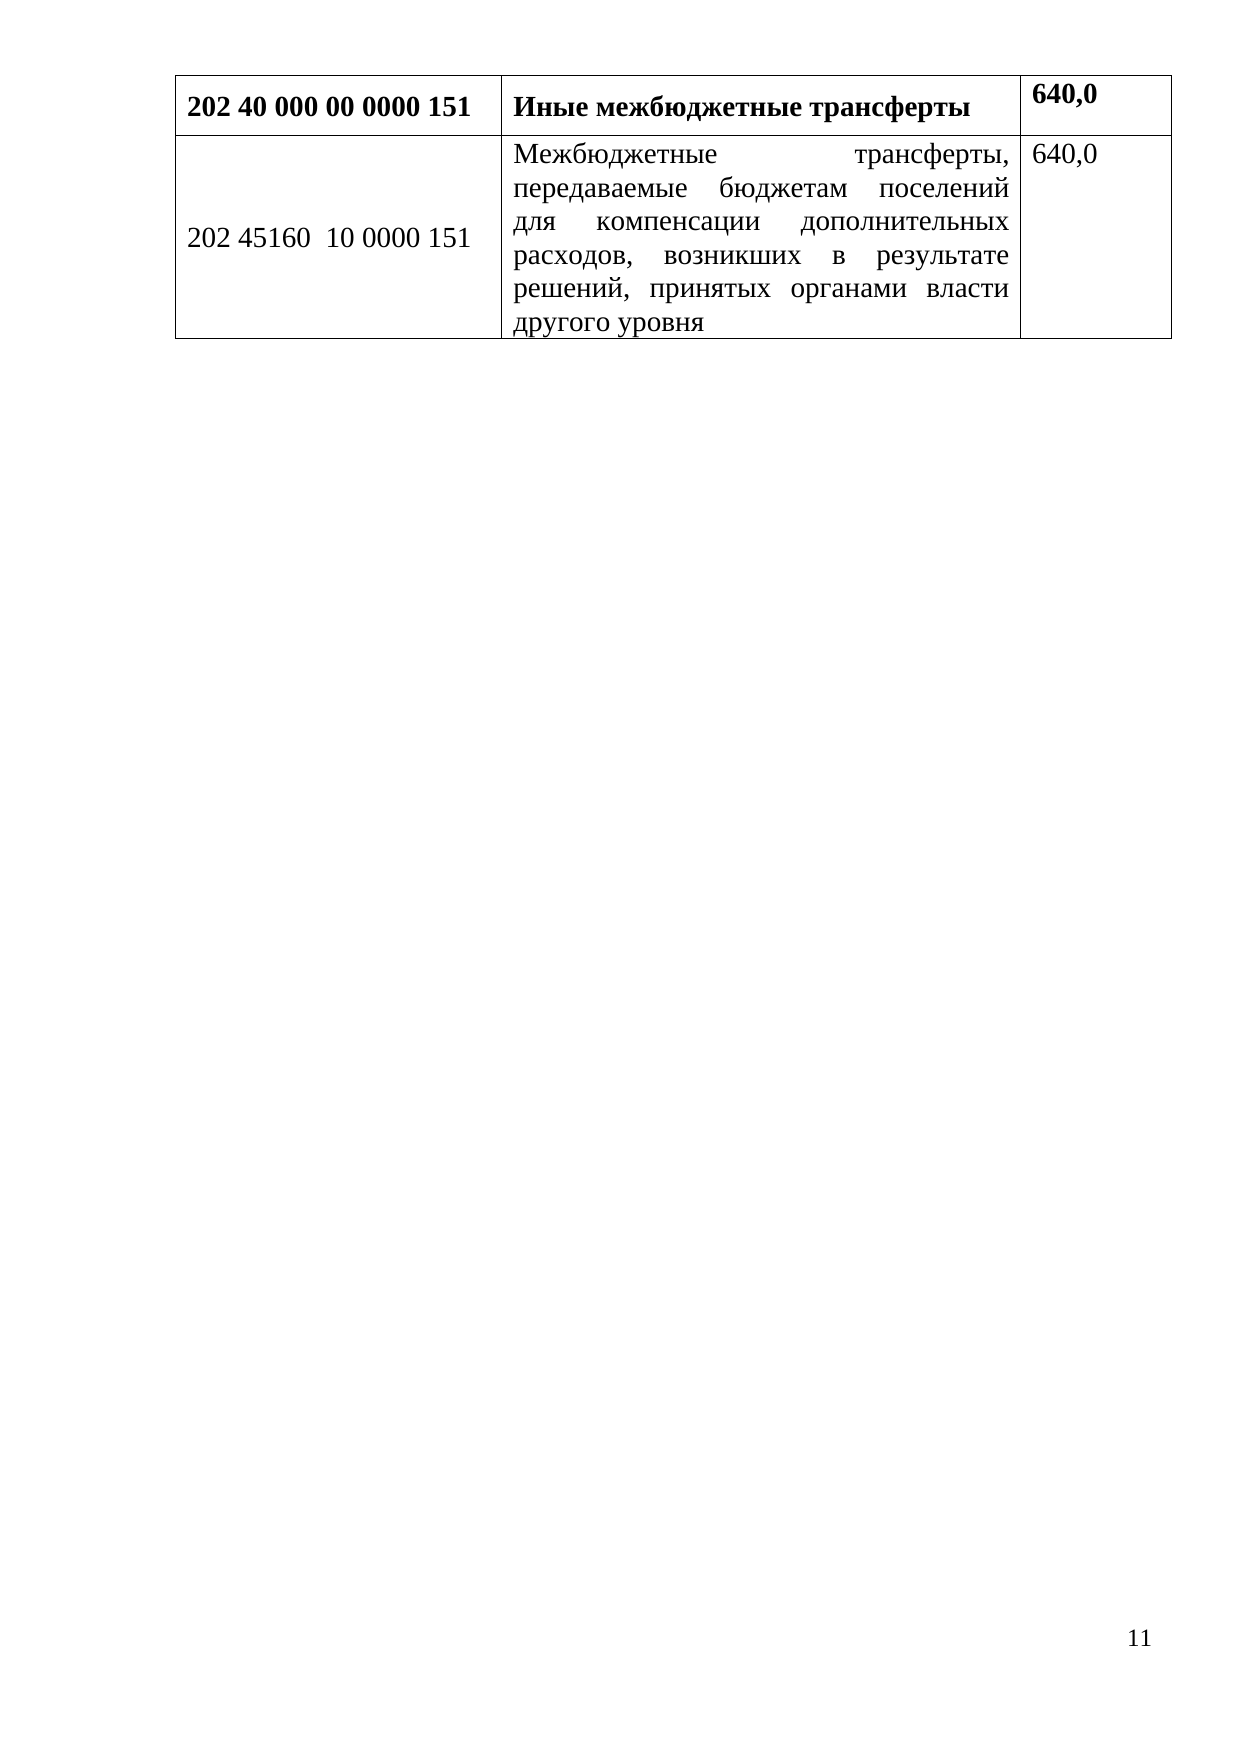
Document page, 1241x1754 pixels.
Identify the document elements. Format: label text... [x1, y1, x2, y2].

table_cell 202 45160 10 0000 151 [176, 136, 501, 338]
table_cell 202 40 000 00 0000 151 [176, 76, 501, 135]
table_cell Иные межбюджетные трансферты [502, 76, 1020, 135]
table_cell Межбюджетные трансферты, передаваемые бюджетам поселений для компенсации дополнительных расходов, возникших в результате решений, принятых органами власти другого уровня [502, 136, 1020, 338]
table_cell 640,0 [1021, 76, 1171, 135]
table_cell 640,0 [1021, 136, 1171, 338]
